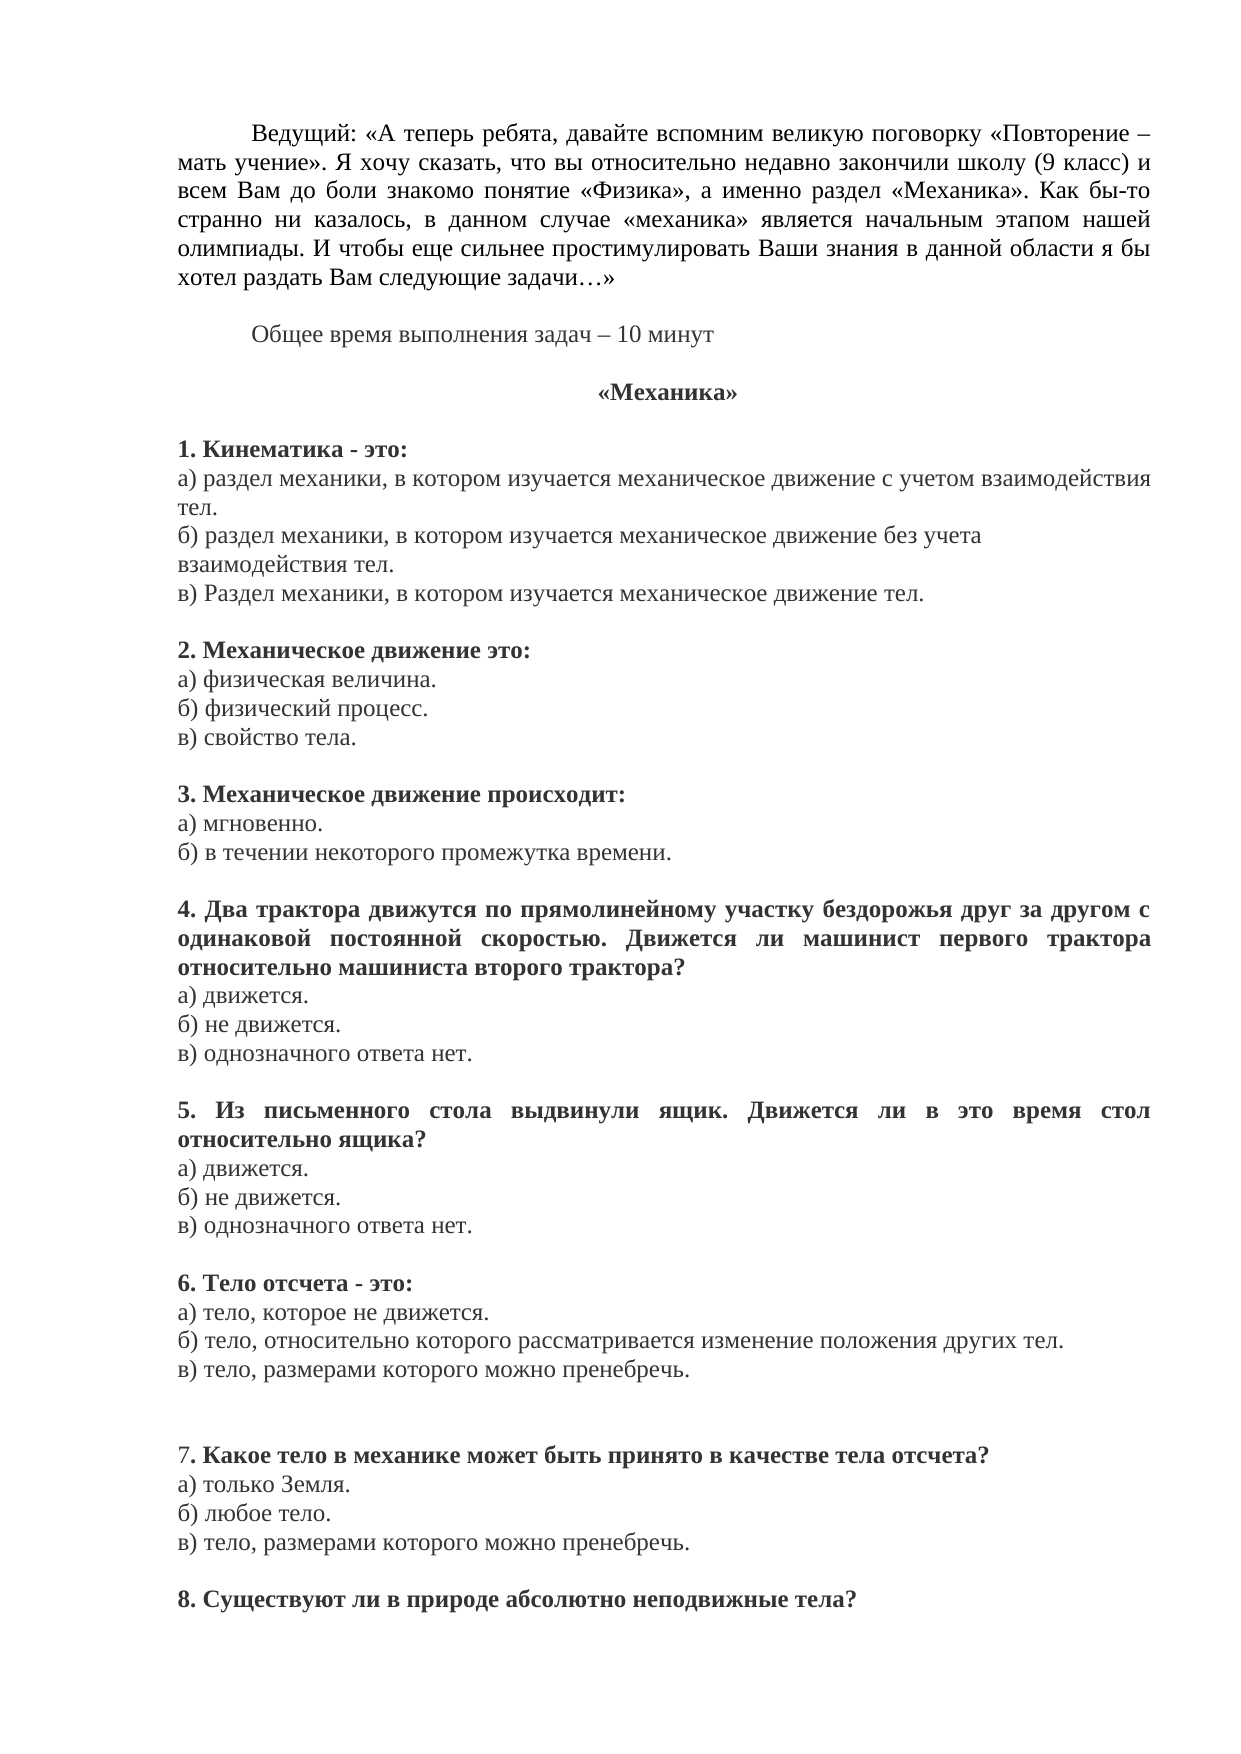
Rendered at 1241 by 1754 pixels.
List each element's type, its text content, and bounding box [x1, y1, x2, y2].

text 2. Механическое движение это: [177, 636, 1152, 664]
text 1. Кинематика - это: [177, 434, 1152, 463]
text в) однозначного ответа нет. [177, 1038, 1152, 1067]
text б) в течении некоторого промежутка времени. [177, 837, 1152, 866]
text б) не движется. [177, 1182, 1152, 1211]
text 3. Механическое движение происходит: [177, 779, 1152, 808]
text б) любое тело. [177, 1498, 1152, 1527]
text в) однозначного ответа нет. [177, 1211, 1152, 1239]
text а) тело, которое не движется. [177, 1297, 1152, 1326]
text в) свойство тела. [177, 722, 1152, 751]
text б) физический процесс. [177, 693, 1152, 722]
text 6. Тело отсчета - это: [177, 1268, 1152, 1297]
text б) тело, относительно которого рассматривается изменение положения других тел. [177, 1326, 1152, 1354]
text а) только Земля. [177, 1469, 1152, 1498]
text Общее время выполнения задач – 10 минут [177, 319, 1152, 348]
text «Механика» [177, 377, 1152, 406]
text а) раздел механики, в котором изучается механическое движение с учетом взаимодействия тел. [177, 463, 1152, 521]
text в) тело, размерами которого можно пренебречь. [177, 1527, 1152, 1556]
text б) не движется. [177, 1009, 1152, 1038]
text 7. Какое тело в механике может быть принято в качестве тела отсчета? [177, 1441, 1152, 1469]
text б) раздел механики, в котором изучается механическое движение без учета взаимодействия тел. [177, 521, 1152, 578]
text 5. Из письменного стола выдвинули ящик. Движется ли в это время стол относительно ящика? [177, 1096, 1152, 1153]
text а) движется. [177, 1153, 1152, 1182]
text а) мгновенно. [177, 808, 1152, 837]
text а) физическая величина. [177, 664, 1152, 693]
text 4. Два трактора движутся по прямолинейному участку бездорожья друг за другом с одинаковой постоянной скоростью. Движется ли машинист первого трактора относительно машиниста второго трактора? [177, 894, 1152, 981]
text 8. Существуют ли в природе абсолютно неподвижные тела? [177, 1584, 1152, 1613]
text а) движется. [177, 981, 1152, 1009]
text в) тело, размерами которого можно пренебречь. [177, 1354, 1152, 1383]
text Ведущий: «А теперь ребята, давайте вспомним великую поговорку «Повторение – мать учение». Я хочу сказать, что вы относительно недавно закончили школу (9 класс) и всем Вам до боли знакомо понятие «Физика», а именно раздел «Механика». Как бы-то странно ни казалось, в данном случае «механика» является начальным этапом нашей олимпиады. И чтобы еще сильнее простимулировать Ваши знания в данной области я бы хотел раздать Вам следующие задачи…» [177, 118, 1152, 291]
text в) Раздел механики, в котором изучается механическое движение тел. [177, 578, 1152, 607]
